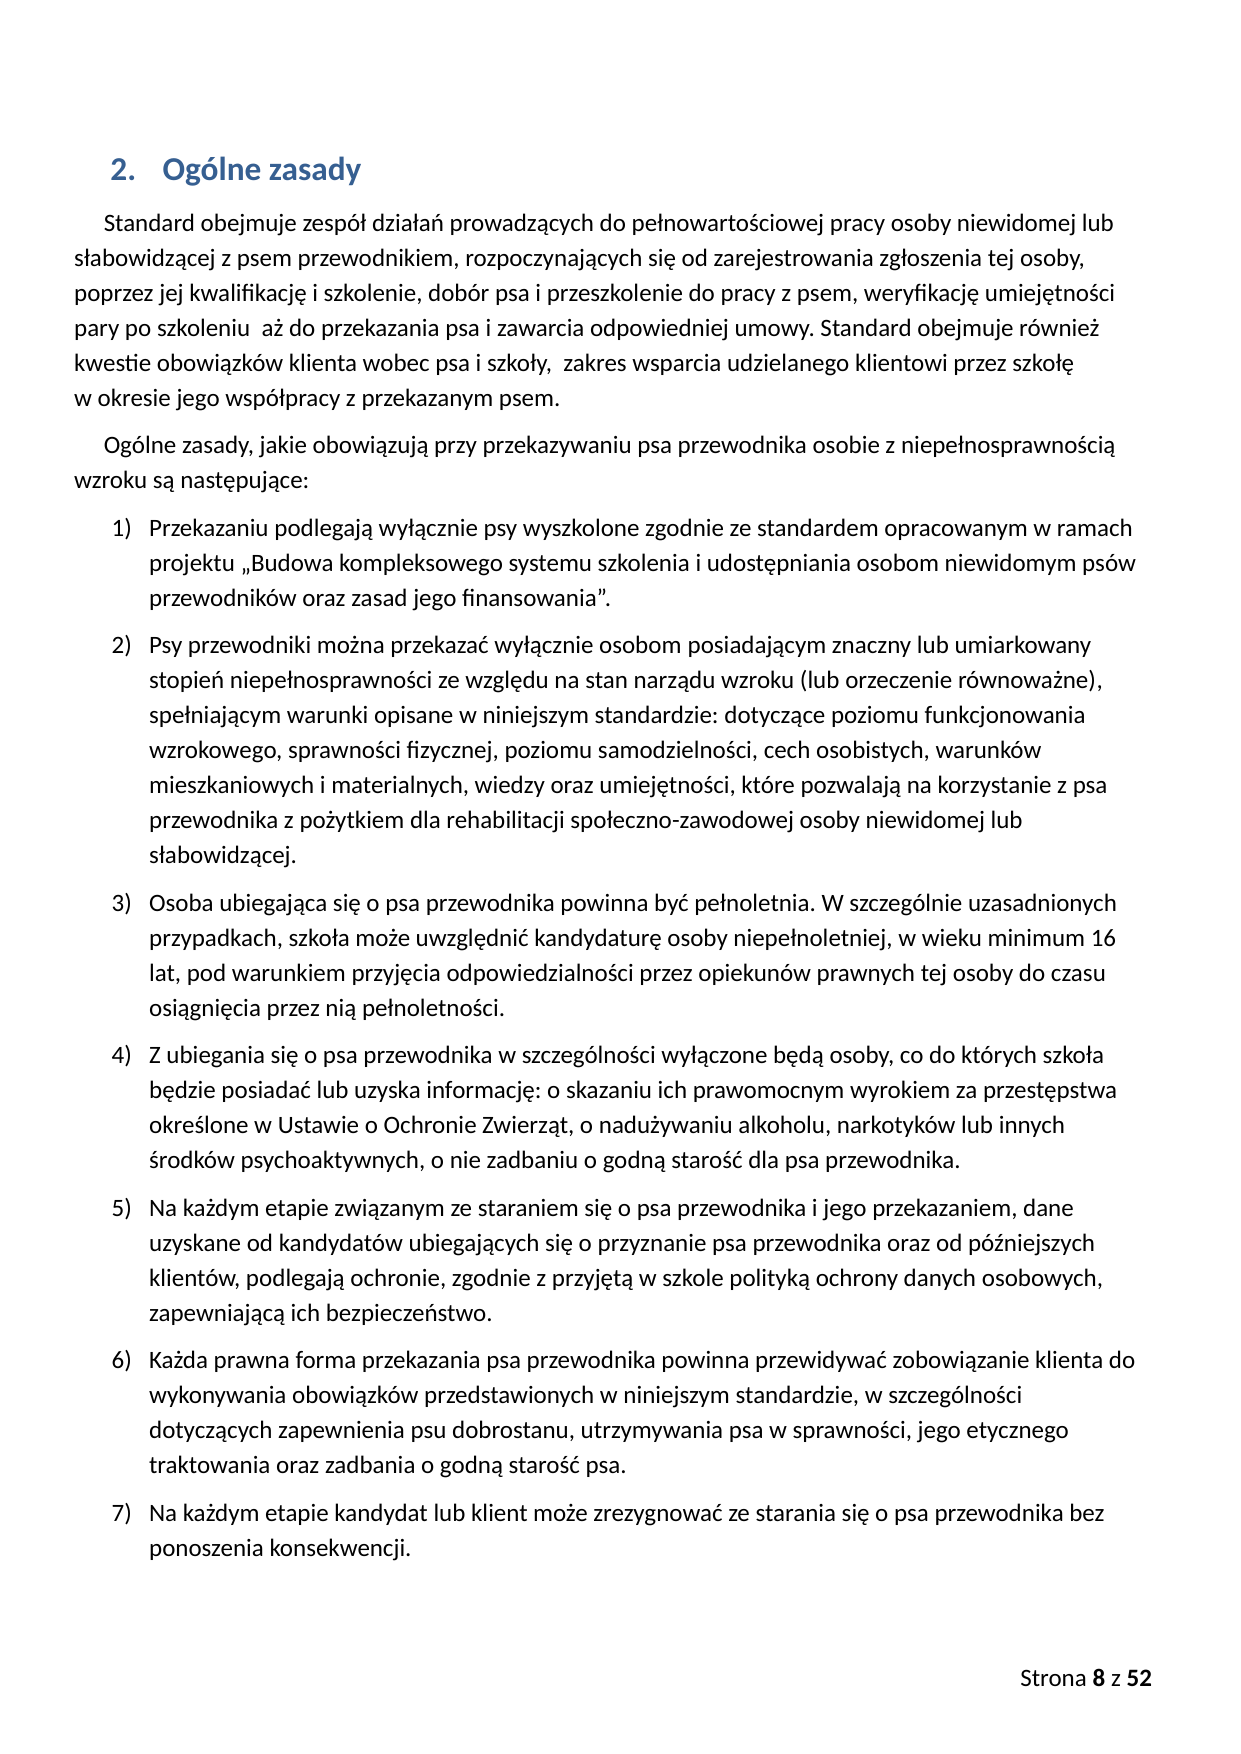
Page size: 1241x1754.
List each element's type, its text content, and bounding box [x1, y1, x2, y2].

list Na każdym etapie związanym ze staraniem się o psa przewodnika i jego przekazaniem, dane uzyskane od kandydatów ubiegających się o przyznanie psa przewodnika oraz od późniejszych klientów, podlegają ochronie, zgodnie z przyjętą w szkole polityką ochrony danych osobowych, zapewniającą ich bezpieczeństwo. [111, 1192, 1152, 1327]
list Na każdym etapie kandydat lub klient może zrezygnować ze starania się o psa przewodnika bez ponoszenia konsekwencji. [111, 1497, 1152, 1562]
list Każda prawna forma przekazania psa przewodnika powinna przewidywać zobowiązanie klienta do wykonywania obowiązków przedstawionych w niniejszym standardzie, w szczególności dotyczących zapewnienia psu dobrostanu, utrzymywania psa w sprawności, jego etycznego traktowania oraz zadbania o godną starość psa. [111, 1344, 1152, 1480]
text Ogólne zasady, jakie obowiązują przy przekazywaniu psa przewodnika osobie z niepełnosprawnością wzroku są następujące: [74, 429, 1152, 495]
text Standard obejmuje zespół działań prowadzących do pełnowartościowej pracy osoby niewidomej lub słabowidzącej z psem przewodnikiem, rozpoczynających się od zarejestrowania zgłoszenia tej osoby, poprzez jej kwalifikację i szkolenie, dobór psa i przeszkolenie do pracy z psem, weryfikację umiejętności pary po szkoleniu aż do przekazania psa i zawarcia odpowiedniej umowy. Standard obejmuje również kwestie obowiązków klienta wobec psa i szkoły, zakres wsparcia udzielanego klientowi przez szkołę w okresie jego współpracy z przekazanym psem. [74, 207, 1152, 412]
list Osoba ubiegająca się o psa przewodnika powinna być pełnoletnia. W szczególnie uzasadnionych przypadkach, szkoła może uwzględnić kandydaturę osoby niepełnoletniej, w wieku minimum 16 lat, pod warunkiem przyjęcia odpowiedzialności przez opiekunów prawnych tej osoby do czasu osiągnięcia przez nią pełnoletności. [111, 887, 1152, 1022]
list Przekazaniu podlegają wyłącznie psy wyszkolone zgodnie ze standardem opracowanym w ramach projektu „Budowa kompleksowego systemu szkolenia i udostępniania osobom niewidomym psów przewodników oraz zasad jego finansowania”. [111, 512, 1152, 612]
list Z ubiegania się o psa przewodnika w szczególności wyłączone będą osoby, co do których szkoła będzie posiadać lub uzyska informację: o skazaniu ich prawomocnym wyrokiem za przestępstwa określone w Ustawie o Ochronie Zwierząt, o nadużywaniu alkoholu, narkotyków lub innych środków psychoaktywnych, o nie zadbaniu o godną starość dla psa przewodnika. [111, 1039, 1152, 1175]
list Psy przewodniki można przekazać wyłącznie osobom posiadającym znaczny lub umiarkowany stopień niepełnosprawności ze względu na stan narządu wzroku (lub orzeczenie równoważne), spełniającym warunki opisane w niniejszym standardzie: dotyczące poziomu funkcjonowania wzrokowego, sprawności fizycznej, poziomu samodzielności, cech osobistych, warunków mieszkaniowych i materialnych, wiedzy oraz umiejętności, które pozwalają na korzystanie z psa przewodnika z pożytkiem dla rehabilitacji społeczno-zawodowej osoby niewidomej lub słabowidzącej. [111, 629, 1152, 870]
subtitle Ogólne zasady [110, 148, 1152, 188]
